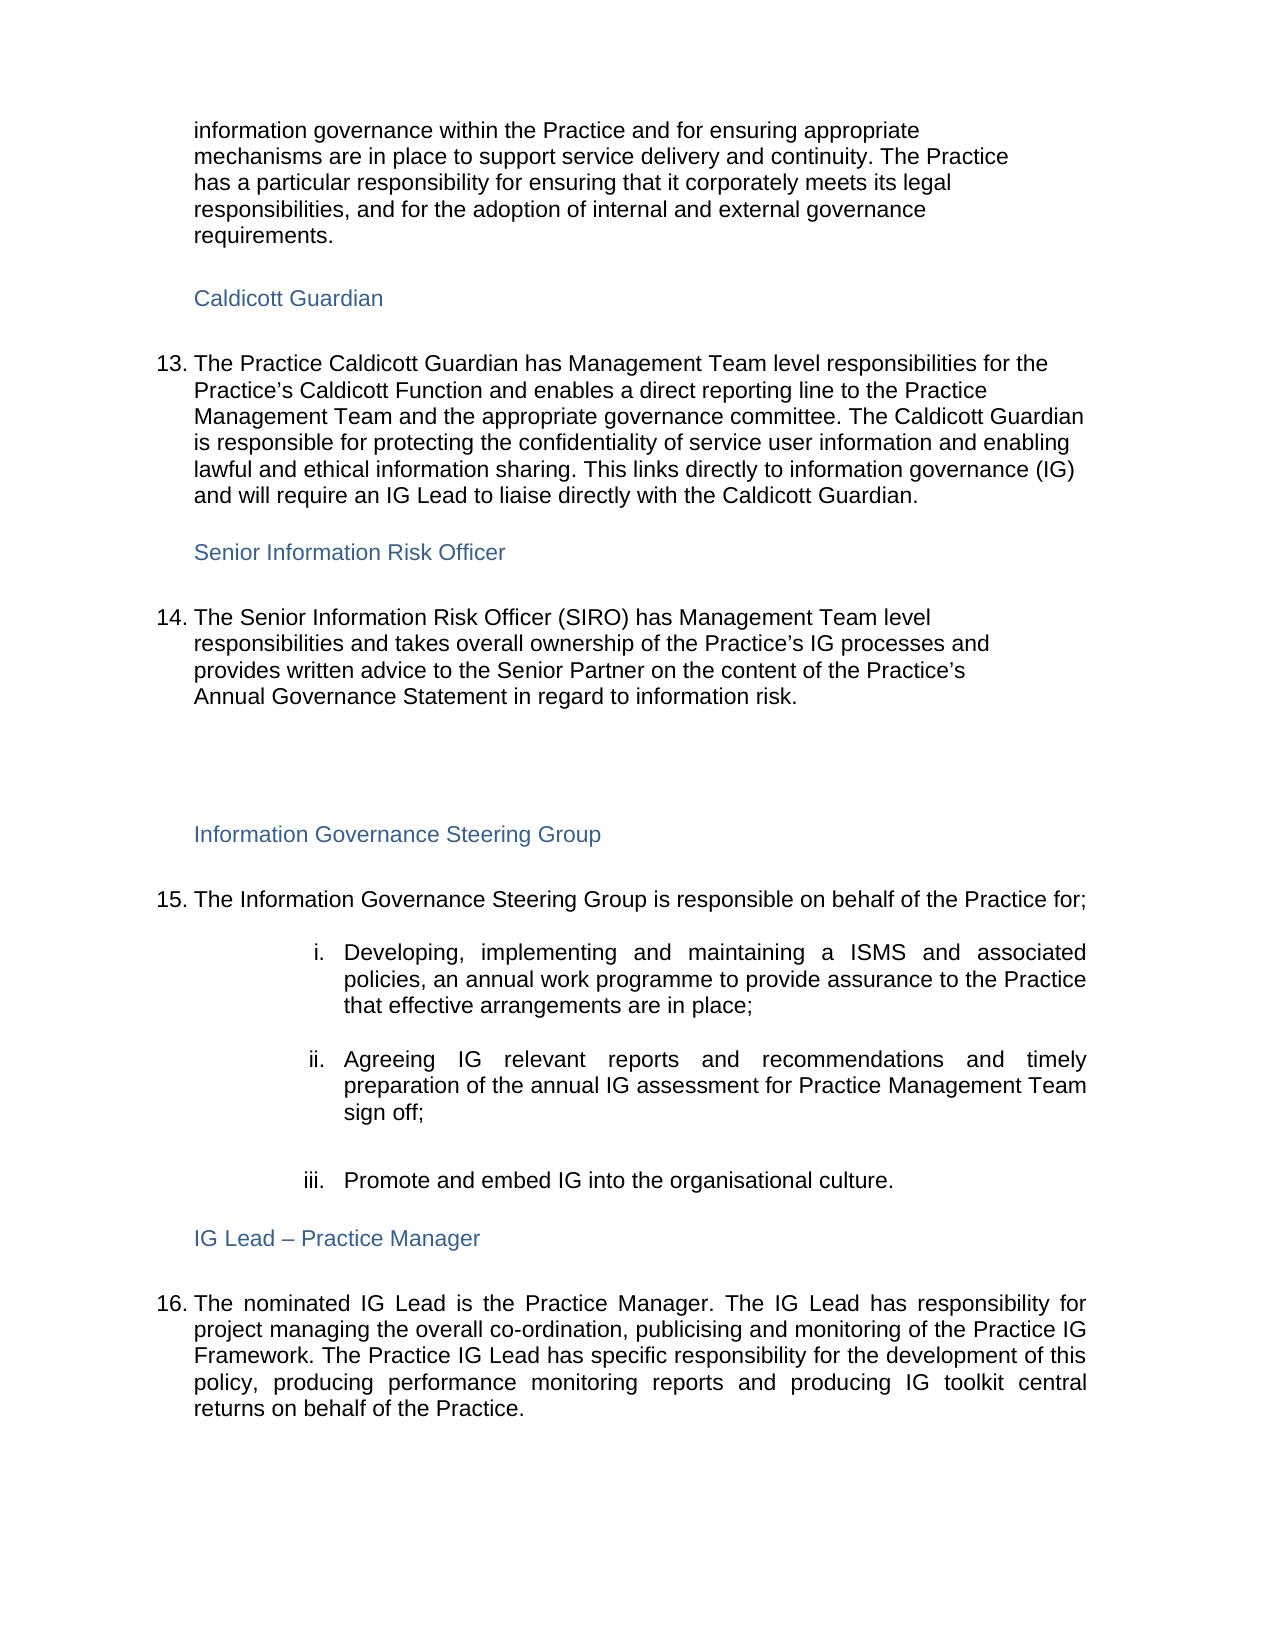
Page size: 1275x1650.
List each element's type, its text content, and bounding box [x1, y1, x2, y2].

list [156, 117, 1015, 248]
list Developing, implementing and maintaining a ISMS and associated policies, an annual work programme to provide assurance to the Practice that effective arrangements are in place; [325, 939, 1087, 1018]
list The Senior Information Risk Officer (SIRO) has Management Team level responsibilities and takes overall ownership of the Practice’s IG processes and provides written advice to the Senior Partner on the content of the Practice’s Annual Governance Statement in regard to information risk. [156, 604, 1015, 709]
list Promote and embed IG into the organisational culture. [325, 1167, 1087, 1193]
subtitle IG Lead – Practice Manager [156, 1224, 1098, 1251]
list The Information Governance Steering Group is responsible on behalf of the Practice for; [156, 886, 1087, 912]
subtitle Information Governance Steering Group [194, 821, 1098, 847]
list Agreeing IG relevant reports and recommendations and timely preparation of the annual IG assessment for Practice Management Team sign off; [325, 1046, 1087, 1125]
list The nominated IG Lead is the Practice Manager. The IG Lead has responsibility for project managing the overall co-ordination, publicising and monitoring of the Practice IG Framework. The Practice IG Lead has specific responsibility for the development of this policy, producing performance monitoring reports and producing IG toolkit central returns on behalf of the Practice. [156, 1290, 1088, 1421]
list The Practice Caldicott Guardian has Management Team level responsibilities for the Practice’s Caldicott Function and enables a direct reporting line to the Practice Management Team and the appropriate governance committee. The Caldicott Guardian is responsible for protecting the confidentiality of service user information and enabling lawful and ethical information sharing. This links directly to information governance (IG) and will require an IG Lead to liaise directly with the Caldicott Guardian. [156, 350, 1087, 508]
subtitle Senior Information Risk Officer [194, 539, 1098, 565]
subtitle Caldicott Guardian [194, 285, 1098, 311]
